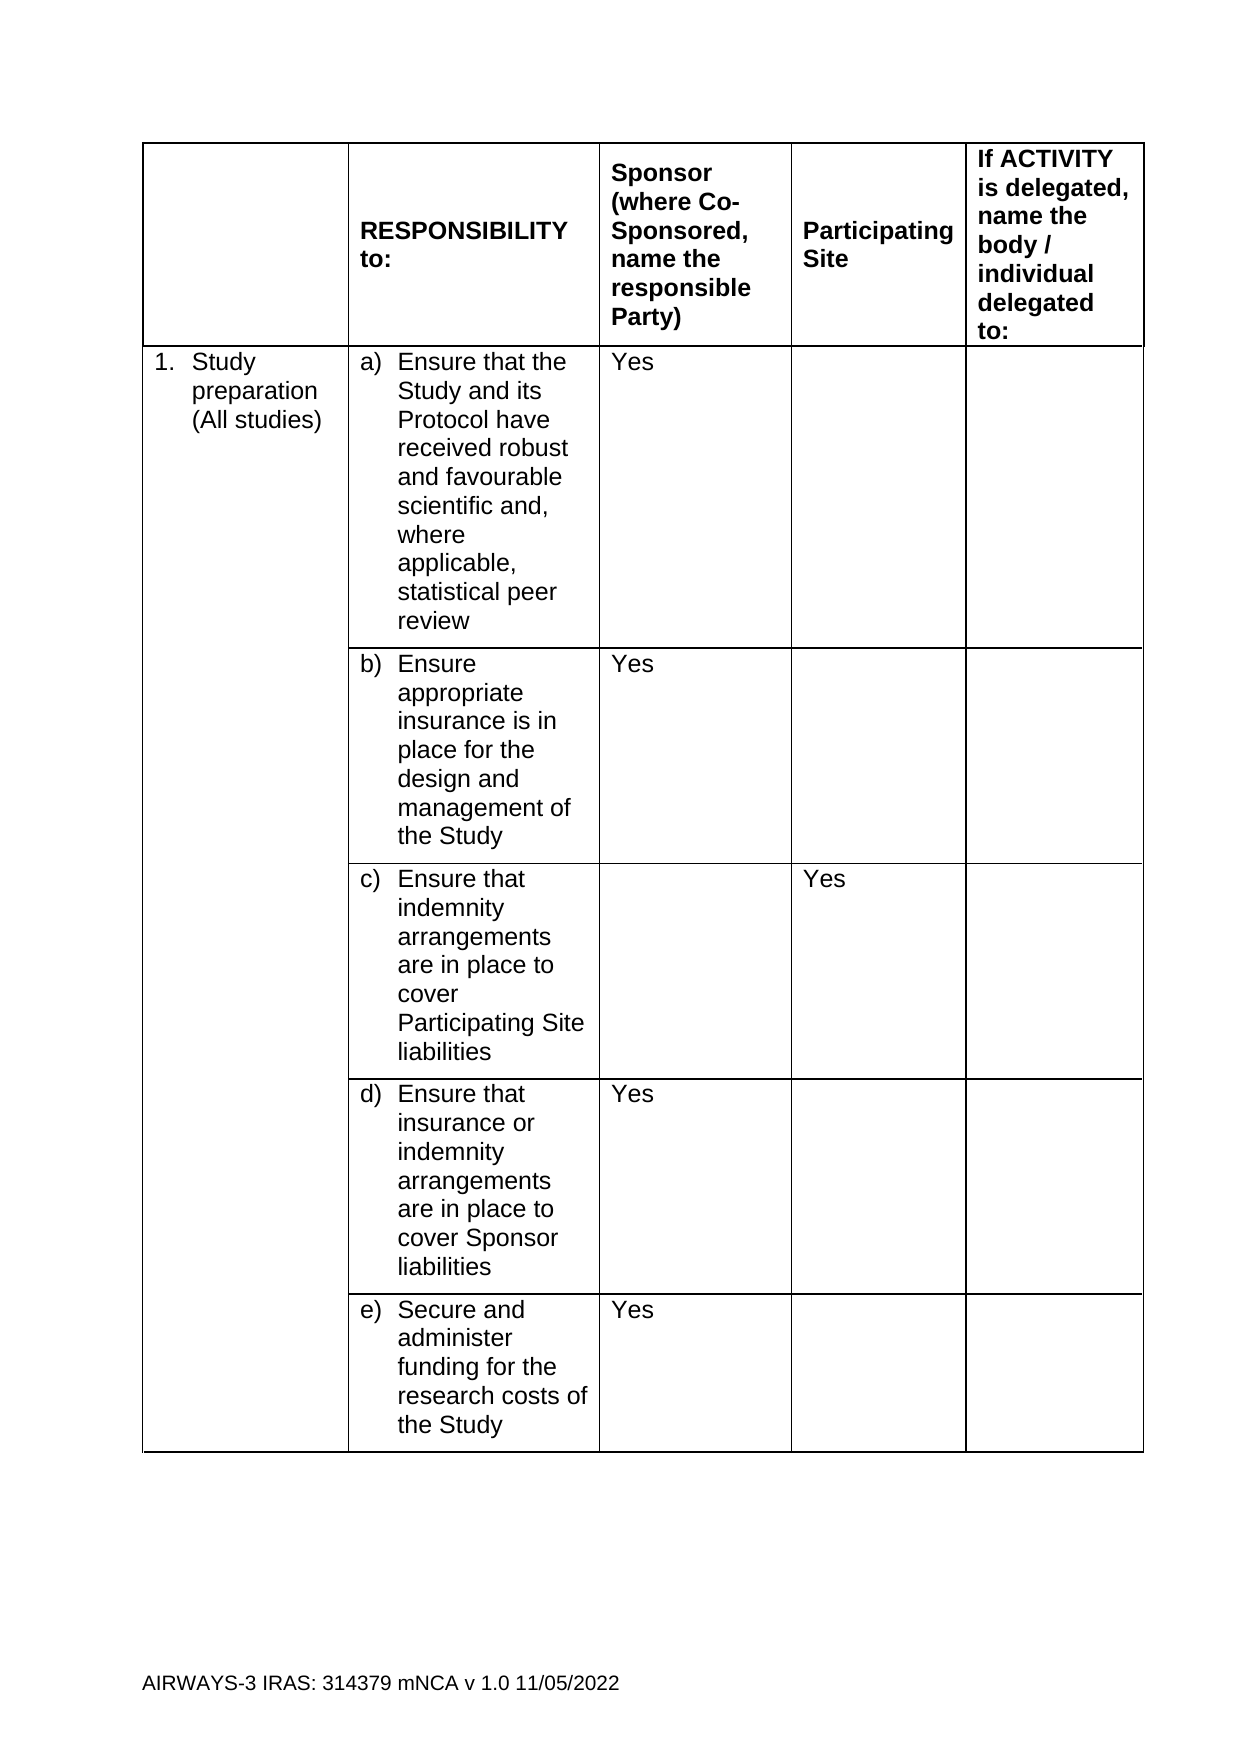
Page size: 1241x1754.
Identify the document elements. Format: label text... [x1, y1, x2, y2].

table_cell Ensure appropriate insurance is in place for the design and management of the Study [349, 649, 599, 862]
table_cell [967, 345, 1143, 647]
table_cell Yes [600, 1080, 791, 1293]
table_header If ACTIVITY is delegated, name the body / individual delegated to: [967, 144, 1143, 345]
table_header [144, 144, 348, 345]
table_cell Ensure that insurance or indemnity arrangements are in place to cover Sponsor liabilities [349, 1080, 599, 1293]
table_cell Yes [792, 864, 965, 1078]
table_cell Ensure that the Study and its Protocol have received robust and favourable scientific and, where applicable, statistical peer review [349, 347, 599, 647]
table_header Participating Site [792, 144, 965, 345]
table_cell [792, 347, 965, 647]
table_cell Yes [600, 649, 791, 862]
table_cell [792, 1080, 965, 1293]
table_cell [792, 1295, 965, 1451]
table_header Sponsor (where Co-Sponsored, name the responsible Party) [600, 144, 791, 345]
table_cell [967, 1078, 1143, 1293]
table_cell [967, 647, 1143, 862]
table_cell [967, 1293, 1143, 1451]
table_header RESPONSIBILITY to: [349, 144, 599, 345]
table_cell Yes [600, 347, 791, 647]
table_cell Study preparation (All studies) [143, 347, 348, 1451]
table_cell Secure and administer funding for the research costs of the Study [349, 1295, 599, 1451]
table_cell [967, 863, 1143, 1078]
table_cell [792, 649, 965, 862]
table_cell Yes [600, 1295, 791, 1451]
table_cell Ensure that indemnity arrangements are in place to cover Participating Site liabilities [349, 864, 599, 1078]
table_cell [600, 864, 791, 1078]
